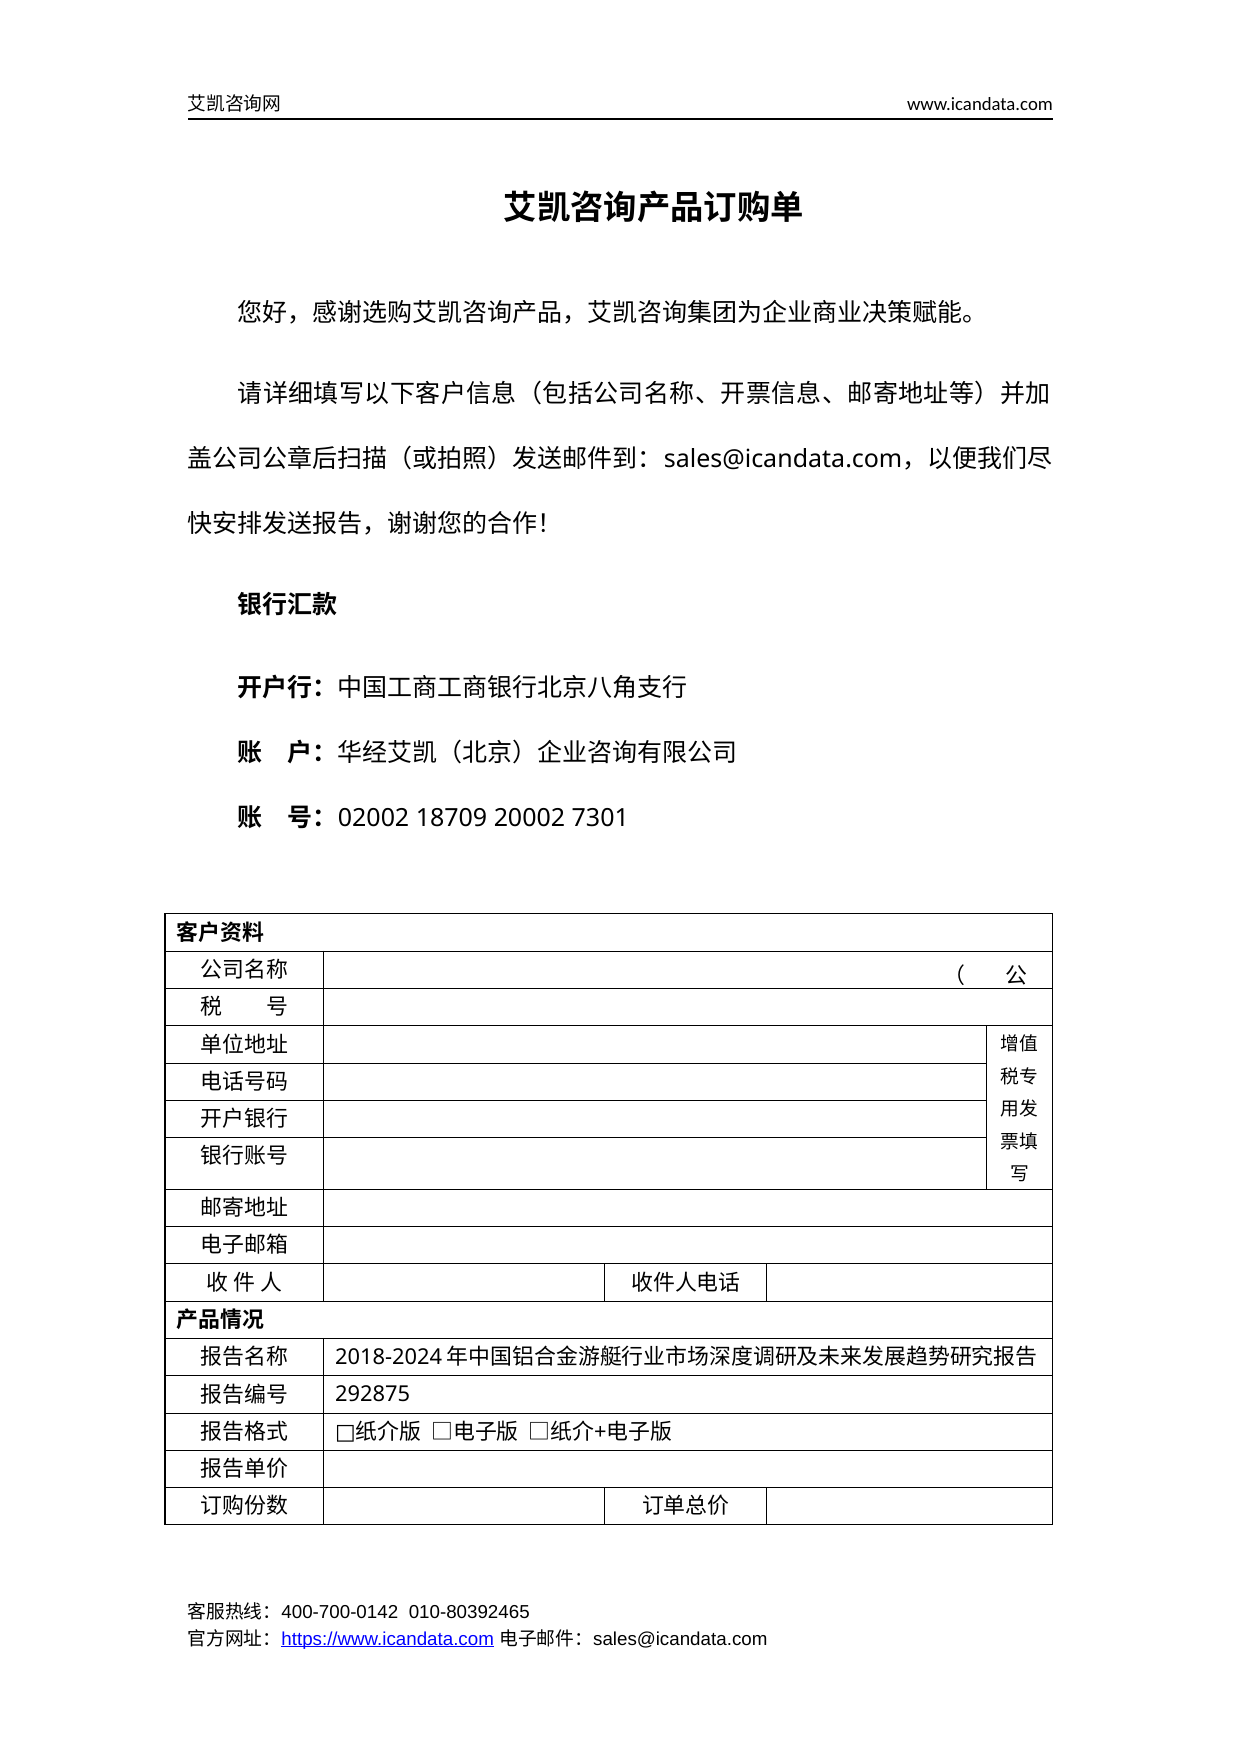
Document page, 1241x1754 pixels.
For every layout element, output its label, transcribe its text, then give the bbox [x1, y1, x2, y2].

table_cell 报告编号 [166, 1376, 323, 1412]
text 请详细填写以下客户信息（包括公司名称、开票信息、邮寄地址等）并加盖公司公章后扫描（或拍照）发送邮件到：sales@icandata.com，以便我们尽快安排发送报告，谢谢您的合作！ [187, 359, 1053, 554]
table_cell 开户银行 [166, 1101, 323, 1137]
table_cell [767, 1488, 1052, 1524]
table_cell 增值税专用发票填写 [987, 1026, 1052, 1189]
table_cell [324, 1227, 1052, 1263]
table_cell 收 件 人 [166, 1264, 323, 1301]
table_cell 单位地址 [166, 1026, 323, 1062]
table_cell [324, 952, 1052, 988]
text 账 户：华经艾凯（北京）企业咨询有限公司 [187, 718, 1053, 783]
text 开户行：中国工商工商银行北京八角支行 [187, 653, 1053, 718]
table_cell [324, 1138, 986, 1189]
table_cell [324, 1190, 1052, 1226]
table_cell 报告名称 [166, 1339, 323, 1375]
table_cell [324, 1488, 604, 1524]
table_cell 292875 [324, 1376, 1052, 1412]
table_cell [324, 1026, 986, 1062]
table_cell 报告单价 [166, 1451, 323, 1487]
table_header 客户资料 [166, 914, 1052, 951]
table_cell 订购份数 [166, 1488, 323, 1524]
text 您好，感谢选购艾凯咨询产品，艾凯咨询集团为企业商业决策赋能。 [187, 278, 1053, 343]
table_cell [324, 989, 1052, 1025]
table_cell 银行账号 [166, 1138, 323, 1189]
text 艾凯咨询产品订购单 [187, 172, 1053, 237]
table_cell 公司名称 [166, 952, 323, 988]
table_cell [324, 1064, 986, 1100]
table_cell □纸介版 □电子版 □纸介+电子版 [324, 1414, 1052, 1450]
table_cell 收件人电话 [605, 1264, 766, 1301]
table_cell 邮寄地址 [166, 1190, 323, 1226]
text 银行汇款 [187, 570, 1053, 635]
table_cell [767, 1264, 1052, 1301]
table_cell [324, 1101, 986, 1137]
table_cell [324, 1451, 1052, 1487]
table_cell 订单总价 [605, 1488, 766, 1524]
table_cell 税 号 [166, 989, 323, 1025]
table_cell 产品情况 [166, 1302, 1052, 1338]
table_cell 报告格式 [166, 1414, 323, 1450]
table_cell 电子邮箱 [166, 1227, 323, 1263]
text 账 号：02002 18709 20002 7301 [187, 783, 1053, 848]
table_cell 2018-2024年中国铝合金游艇行业市场深度调研及未来发展趋势研究报告 [324, 1339, 1052, 1375]
table_cell [324, 1264, 604, 1301]
table_cell 电话号码 [166, 1064, 323, 1100]
